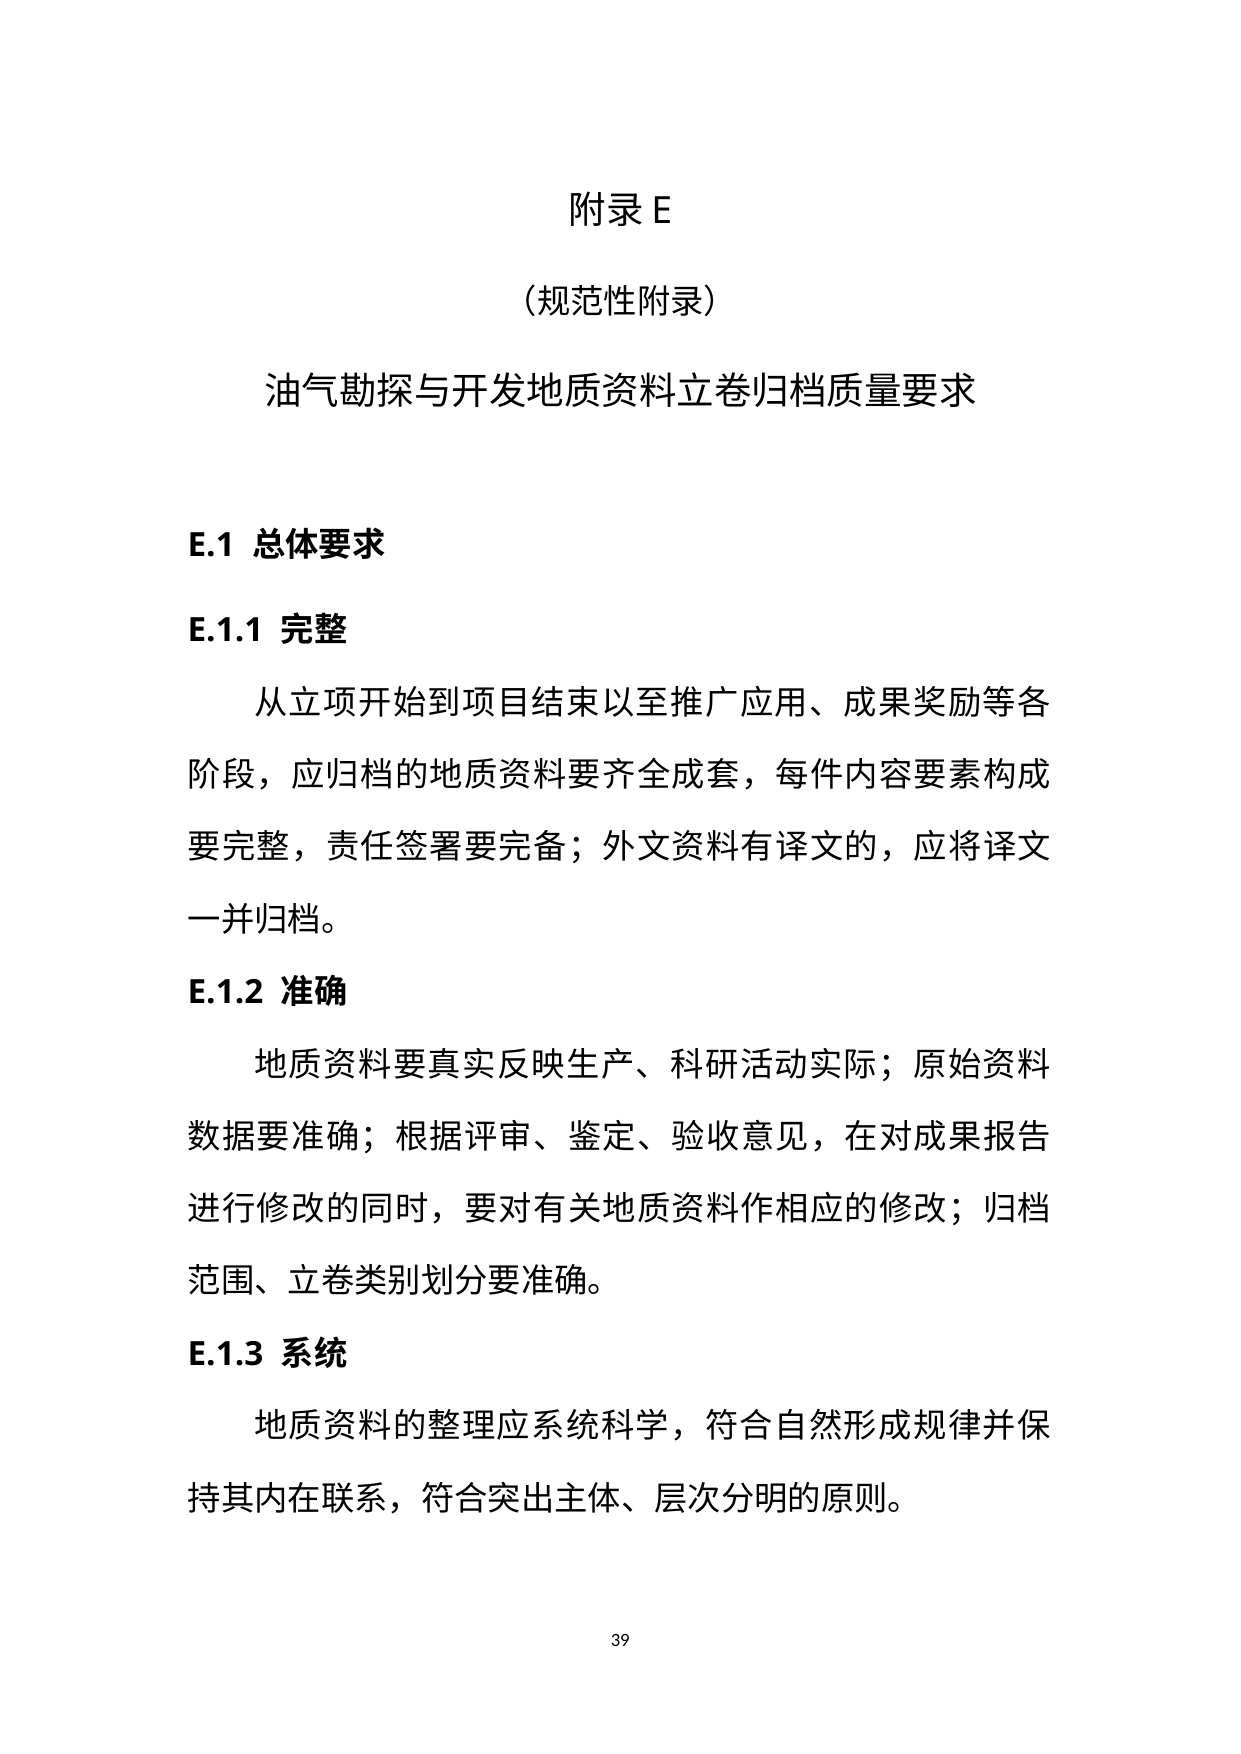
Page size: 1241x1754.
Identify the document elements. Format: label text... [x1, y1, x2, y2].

text 地质资料的整理应系统科学，符合自然形成规律并保持其内在联系，符合突出主体、层次分明的原则。 [187, 1399, 1053, 1519]
text E.1.2 准确 [187, 965, 1053, 1013]
text 地质资料要真实反映生产、科研活动实际；原始资料数据要准确；根据评审、鉴定、验收意见，在对成果报告进行修改的同时，要对有关地质资料作相应的修改；归档范围、立卷类别划分要准确。 [187, 1037, 1053, 1302]
subtitle E.1 总体要求 [187, 518, 1053, 566]
text E.1.1 完整 [187, 603, 1053, 651]
text （规范性附录） [187, 267, 1053, 332]
text 油气勘探与开发地质资料立卷归档质量要求 [187, 356, 1053, 421]
text 从立项开始到项目结束以至推广应用、成果奖励等各阶段，应归档的地质资料要齐全成套，每件内容要素构成要完整，责任签署要完备；外文资料有译文的，应将译文一并归档。 [187, 676, 1053, 941]
text E.1.3 系统 [187, 1326, 1053, 1375]
subtitle 附录E [187, 174, 1053, 239]
